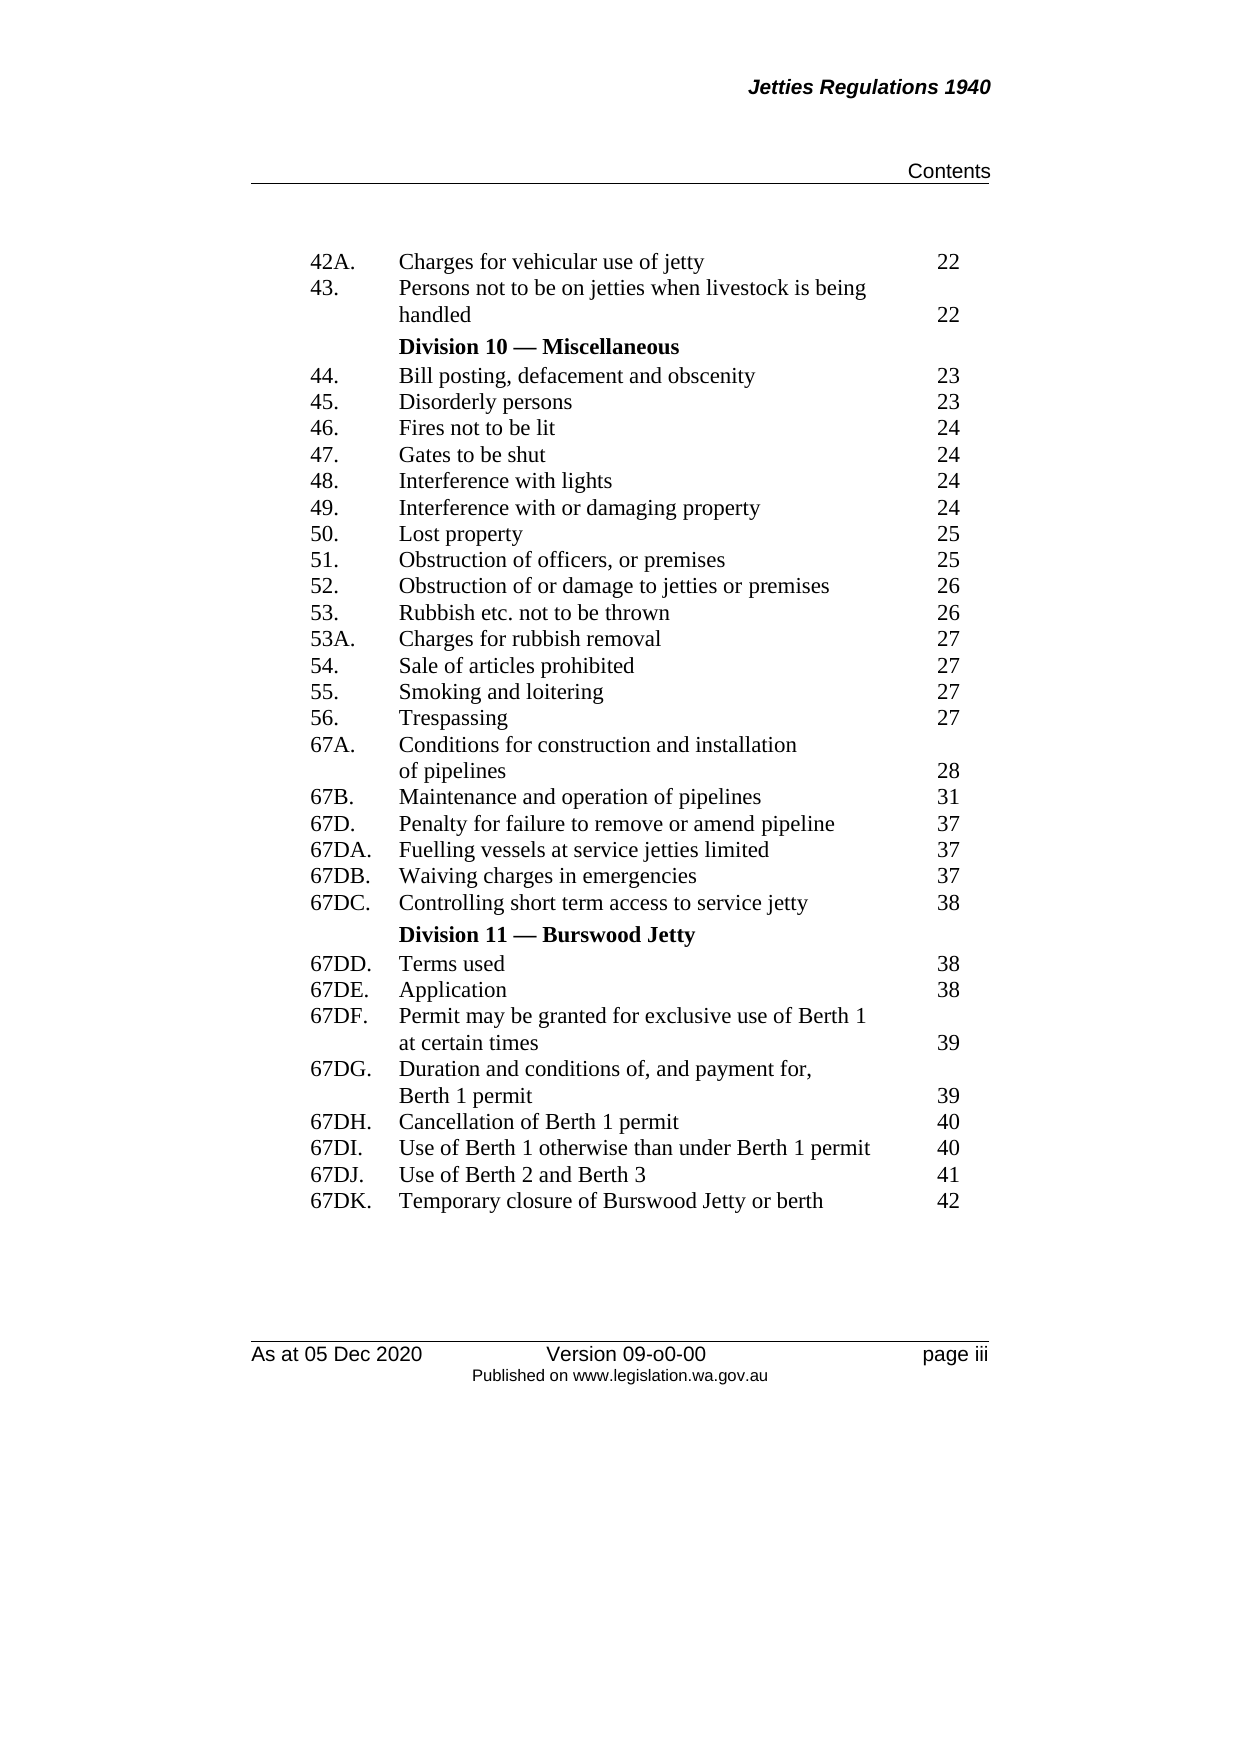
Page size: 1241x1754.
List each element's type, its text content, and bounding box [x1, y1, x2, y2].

text Division 10 — Miscellaneous [399, 333, 871, 360]
text 45. Disorderly persons 23 [310, 388, 871, 414]
text 67B. Maintenance and operation of pipelines 31 [310, 783, 871, 810]
text 67DJ. Use of Berth 2 and Berth 3 41 [310, 1161, 871, 1187]
text 56. Trespassing 27 [310, 704, 871, 731]
text Division 11 — Burswood Jetty [399, 921, 871, 948]
text 49. Interference with or damaging property 24 [310, 493, 871, 520]
text 67DI. Use of Berth 1 otherwise than under Berth 1 permit 40 [310, 1134, 871, 1161]
text 50. Lost property 25 [310, 520, 871, 546]
text 67DG. Duration and conditions of, and payment for, Berth 1 permit 39 [310, 1055, 871, 1108]
text 55. Smoking and loitering 27 [310, 678, 871, 704]
text 67DK. Temporary closure of Burswood Jetty or berth 42 [310, 1187, 871, 1213]
text 48. Interference with lights 24 [310, 467, 871, 493]
text 67A. Conditions for construction and installation of pipelines 28 [310, 731, 871, 783]
text 67DH. Cancellation of Berth 1 permit 40 [310, 1108, 871, 1134]
text 67DC. Controlling short term access to service jetty 38 [310, 889, 871, 915]
text 52. Obstruction of or damage to jetties or premises 26 [310, 573, 871, 599]
text 53. Rubbish etc. not to be thrown 26 [310, 599, 871, 625]
text 42A. Charges for vehicular use of jetty 22 [310, 248, 871, 274]
text 67DA. Fuelling vessels at service jetties limited 37 [310, 836, 871, 862]
text 46. Fires not to be lit 24 [310, 414, 871, 441]
text 51. Obstruction of officers, or premises 25 [310, 546, 871, 573]
text 53A. Charges for rubbish removal 27 [310, 625, 871, 652]
text 67DB. Waiving charges in emergencies 37 [310, 862, 871, 889]
text 67DF. Permit may be granted for exclusive use of Berth 1 at certain times 39 [310, 1003, 871, 1055]
text 67D. Penalty for failure to remove or amend pipeline 37 [310, 810, 871, 836]
text 47. Gates to be shut 24 [310, 441, 871, 467]
text 44. Bill posting, defacement and obscenity 23 [310, 362, 871, 388]
text 67DD. Terms used 38 [310, 950, 871, 976]
text 43. Persons not to be on jetties when livestock is being handled 22 [310, 274, 871, 327]
text 54. Sale of articles prohibited 27 [310, 652, 871, 678]
text 67DE. Application 38 [310, 976, 871, 1003]
